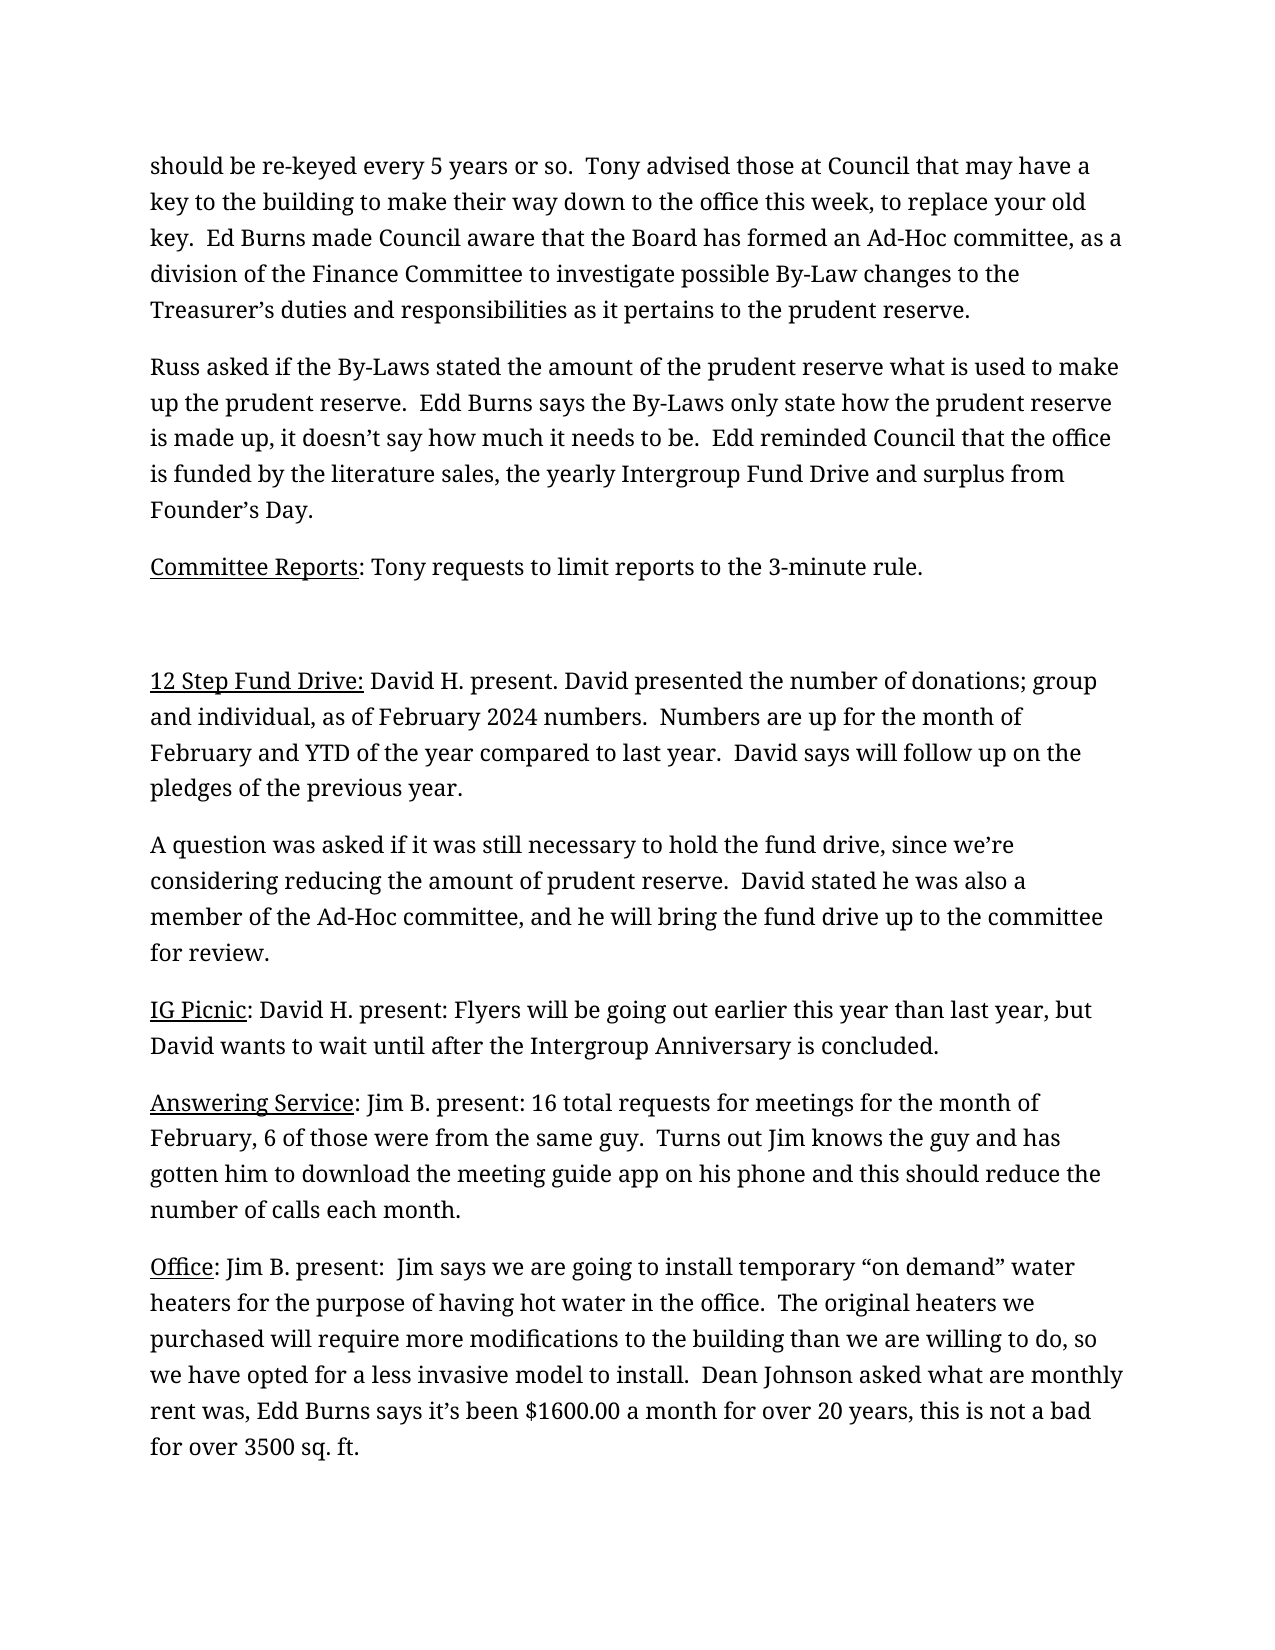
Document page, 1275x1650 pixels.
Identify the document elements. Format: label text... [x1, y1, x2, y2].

text Russ asked if the By-Laws stated the amount of the prudent reserve what is used to make up the prudent reserve. Edd Burns says the By-Laws only state how the prudent reserve is made up, it doesn’t say how much it needs to be. Edd reminded Council that the office is funded by the literature sales, the yearly Intergroup Fund Drive and surplus from Founder’s Day. [150, 351, 1125, 526]
text A question was asked if it was still necessary to hold the fund drive, since we’re considering reducing the amount of prudent reserve. David stated he was also a member of the Ad-Hoc committee, and he will bring the fund drive up to the committee for review. [150, 829, 1125, 968]
text Office: Jim B. present: Jim says we are going to install temporary “on demand” water heaters for the purpose of having hot water in the office. The original heaters we purchased will require more modifications to the building than we are willing to do, so we have opted for a less invasive model to install. Dean Johnson asked what are monthly rent was, Edd Burns says it’s been $1600.00 a month for over 20 years, this is not a bad for over 3500 sq. ft. [150, 1251, 1125, 1462]
text Committee Reports: Tony requests to limit reports to the 3-minute rule. [150, 551, 1125, 582]
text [150, 150, 1125, 325]
text IG Picnic: David H. present: Flyers will be going out earlier this year than last year, but David wants to wait until after the Intergroup Anniversary is concluded. [150, 994, 1125, 1061]
text 12 Step Fund Drive: David H. present. David presented the number of donations; group and individual, as of February 2024 numbers. Numbers are up for the month of February and YTD of the year compared to last year. David says will follow up on the pledges of the previous year. [150, 664, 1125, 804]
text Answering Service: Jim B. present: 16 total requests for meetings for the month of February, 6 of those were from the same guy. Turns out Jim knows the guy and has gotten him to download the meeting guide app on his phone and this should reduce the number of calls each month. [150, 1086, 1125, 1226]
